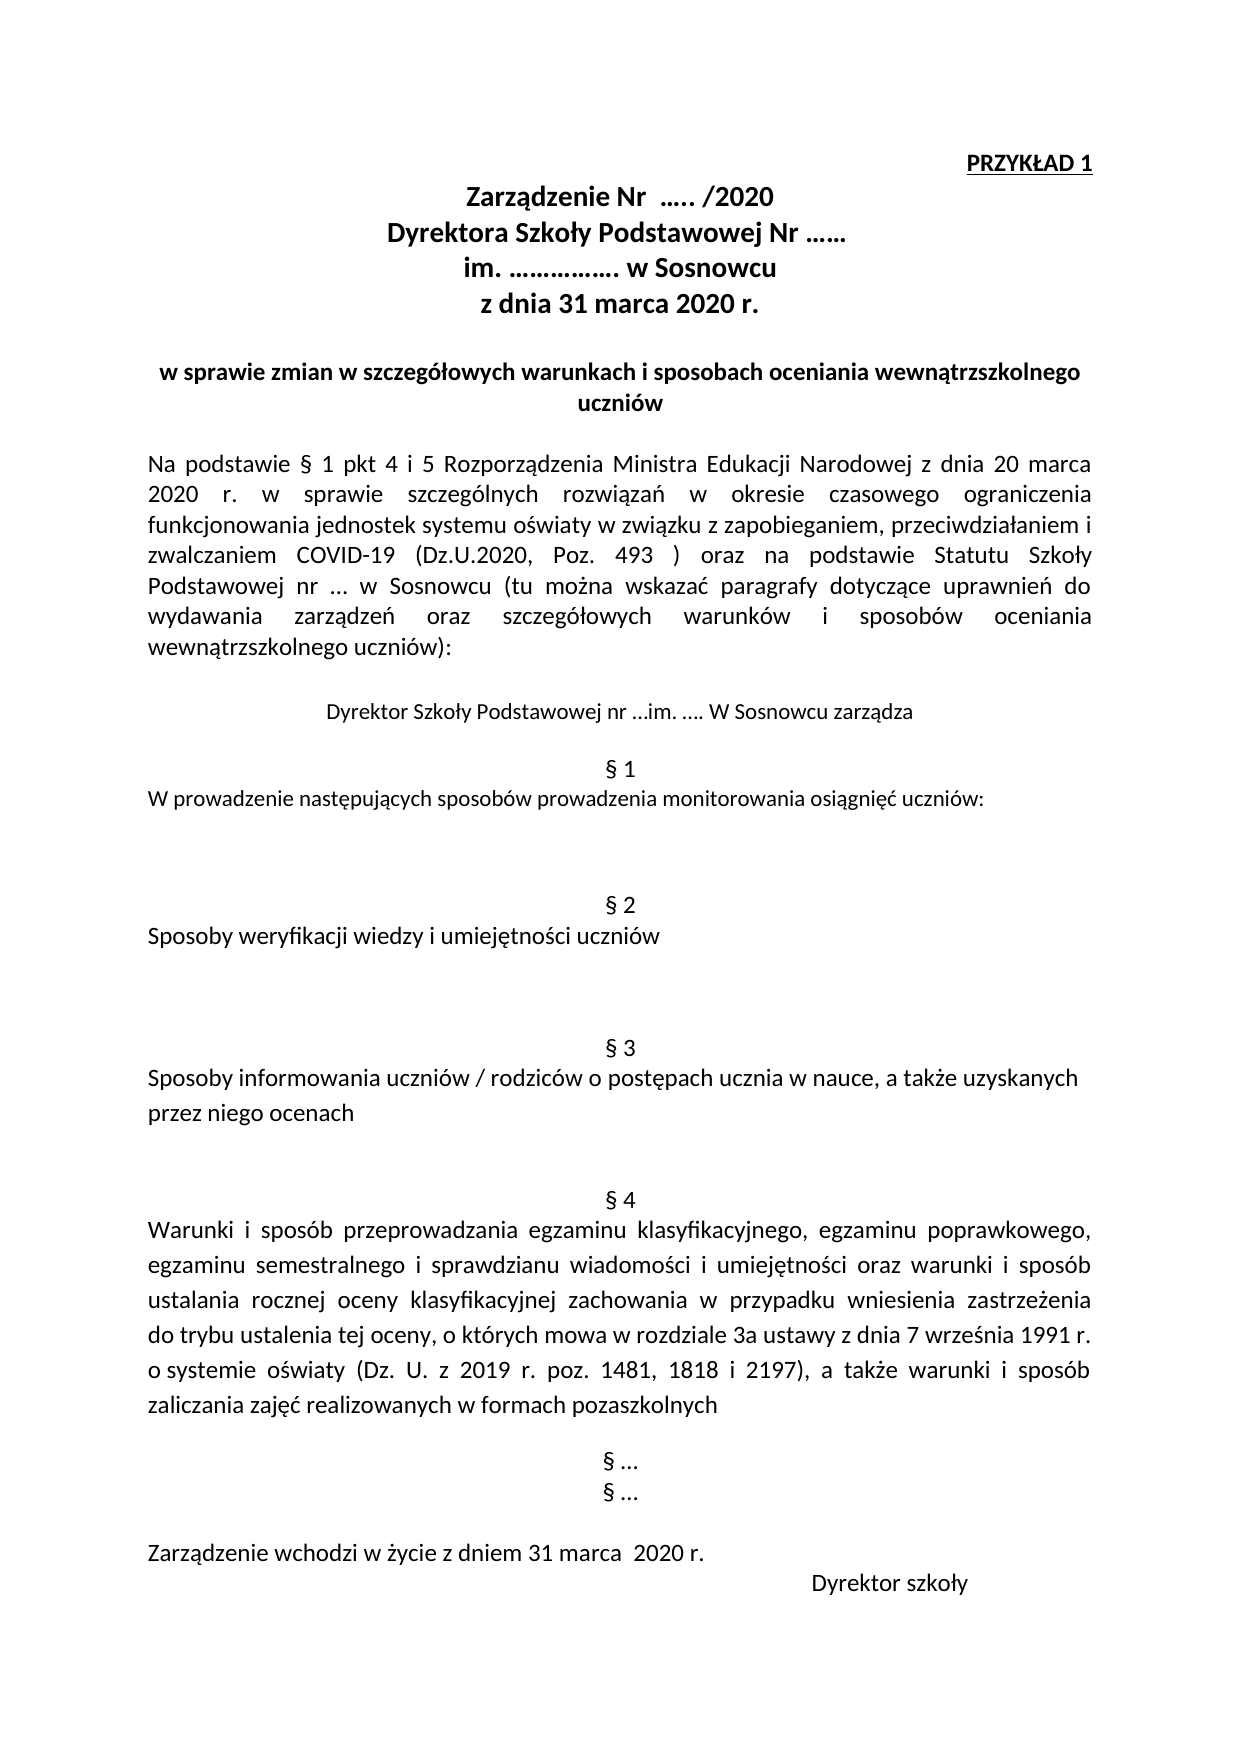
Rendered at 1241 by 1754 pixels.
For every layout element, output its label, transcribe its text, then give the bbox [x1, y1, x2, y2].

text Sposoby informowania uczniów / rodziców o postępach ucznia w nauce, a także uzyskanych przez niego ocenach [148, 1062, 1093, 1128]
text § 1 [148, 753, 1093, 784]
text PRZYKŁAD 1 [148, 148, 1093, 178]
text Warunki i sposób przeprowadzania egzaminu klasyfikacyjnego, egzaminu poprawkowego, egzaminu semestralnego i sprawdzianu wiadomości i umiejętności oraz warunki i sposób ustalania rocznej oceny klasyfikacyjnej zachowania w przypadku wniesienia zastrzeżenia do trybu ustalenia tej oceny, o których mowa w rozdziale 3a ustawy z dnia 7 września 1991 r. o systemie oświaty (Dz. U. z 2019 r. poz. 1481, 1818 i 2197), a także warunki i sposób zaliczania zajęć realizowanych w formach pozaszkolnych [148, 1214, 1093, 1420]
text w sprawie zmian w szczegółowych warunkach i sposobach oceniania wewnątrzszkolnego uczniów [148, 356, 1093, 417]
text § … [148, 1445, 1093, 1476]
text § 3 [148, 1032, 1093, 1062]
text Na podstawie § 1 pkt 4 i 5 Rozporządzenia Ministra Edukacji Narodowej z dnia 20 marca 2020 r. w sprawie szczególnych rozwiązań w okresie czasowego ograniczenia funkcjonowania jednostek systemu oświaty w związku z zapobieganiem, przeciwdziałaniem i zwalczaniem COVID-19 (Dz.U.2020, Poz. 493 ) oraz na podstawie Statutu Szkoły Podstawowej nr … w Sosnowcu (tu można wskazać paragrafy dotyczące uprawnień do wydawania zarządzeń oraz szczegółowych warunków i sposobów oceniania wewnątrzszkolnego uczniów): [148, 448, 1093, 661]
text z dnia 31 marca 2020 r. [148, 285, 1093, 321]
text Zarządzenie Nr ….. /2020 [148, 178, 1093, 214]
text § 4 [148, 1184, 1093, 1214]
text Dyrektor Szkoły Podstawowej nr …im. …. W Sosnowcu zarządza [148, 697, 1093, 725]
text § 2 [148, 890, 1093, 920]
text Dyrektor szkoły [738, 1567, 1093, 1598]
text § … [148, 1476, 1093, 1506]
text Zarządzenie wchodzi w życie z dniem 31 marca 2020 r. [148, 1537, 1093, 1567]
text W prowadzenie następujących sposobów prowadzenia monitorowania osiągnięć uczniów: [148, 784, 1093, 812]
text Dyrektora Szkoły Podstawowej Nr …… im. ……………. w Sosnowcu [148, 214, 1093, 285]
text Sposoby weryfikacji wiedzy i umiejętności uczniów [148, 920, 1093, 951]
